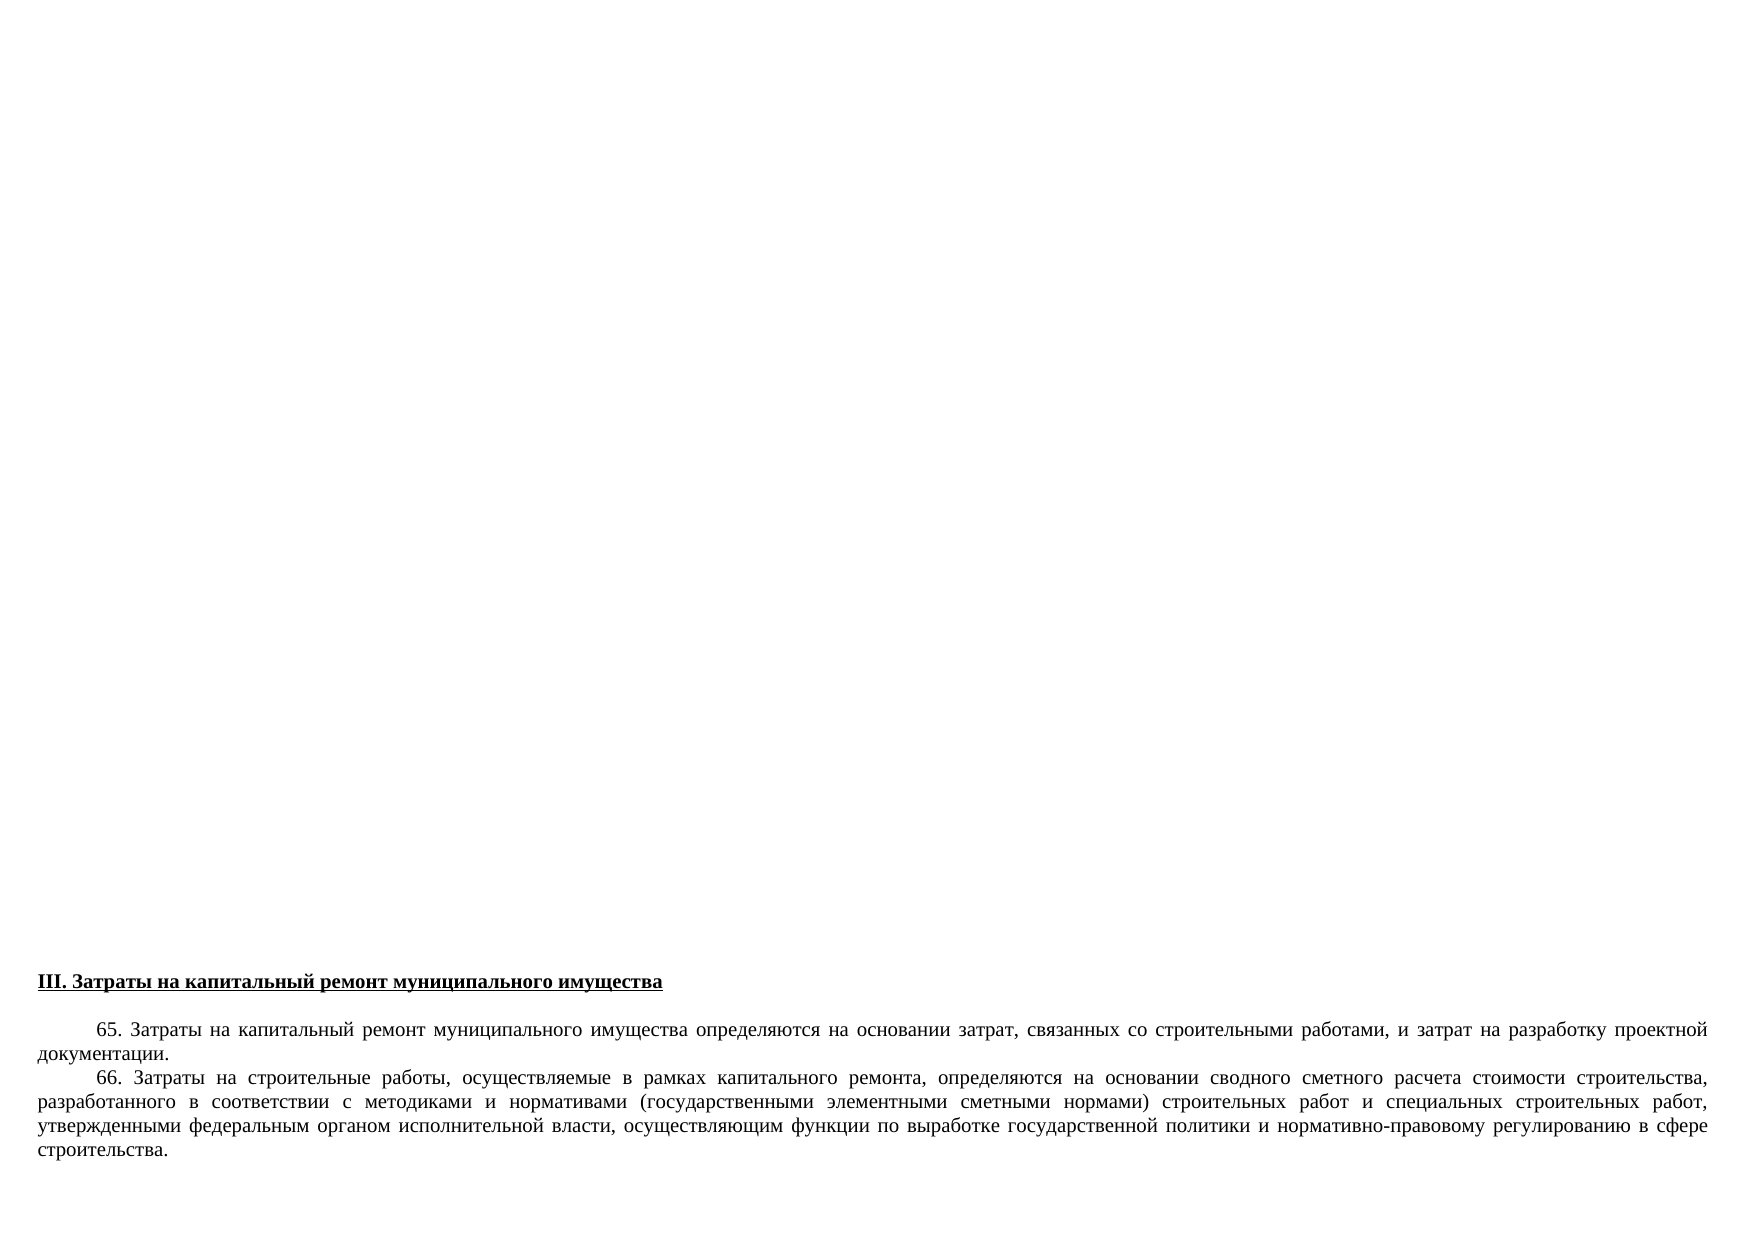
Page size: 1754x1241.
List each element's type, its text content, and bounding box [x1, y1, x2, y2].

text 65. Затраты на капитальный ремонт муниципального имущества определяются на основании затрат, связанных со строительными работами, и затрат на разработку проектной документации. [37, 1017, 1710, 1065]
text 66. Затраты на строительные работы, осуществляемые в рамках капитального ремонта, определяются на основании сводного сметного расчета стоимости строительства, разработанного в соответствии с методиками и нормативами (государственными элементными сметными нормами) строительных работ и специальных строительных работ, утвержденными федеральным органом исполнительной власти, осуществляющим функции по выработке государственной политики и нормативно-правовому регулированию в сфере строительства. [37, 1065, 1710, 1161]
text III. Затраты на капитальный ремонт муниципального имущества [37, 969, 1710, 993]
